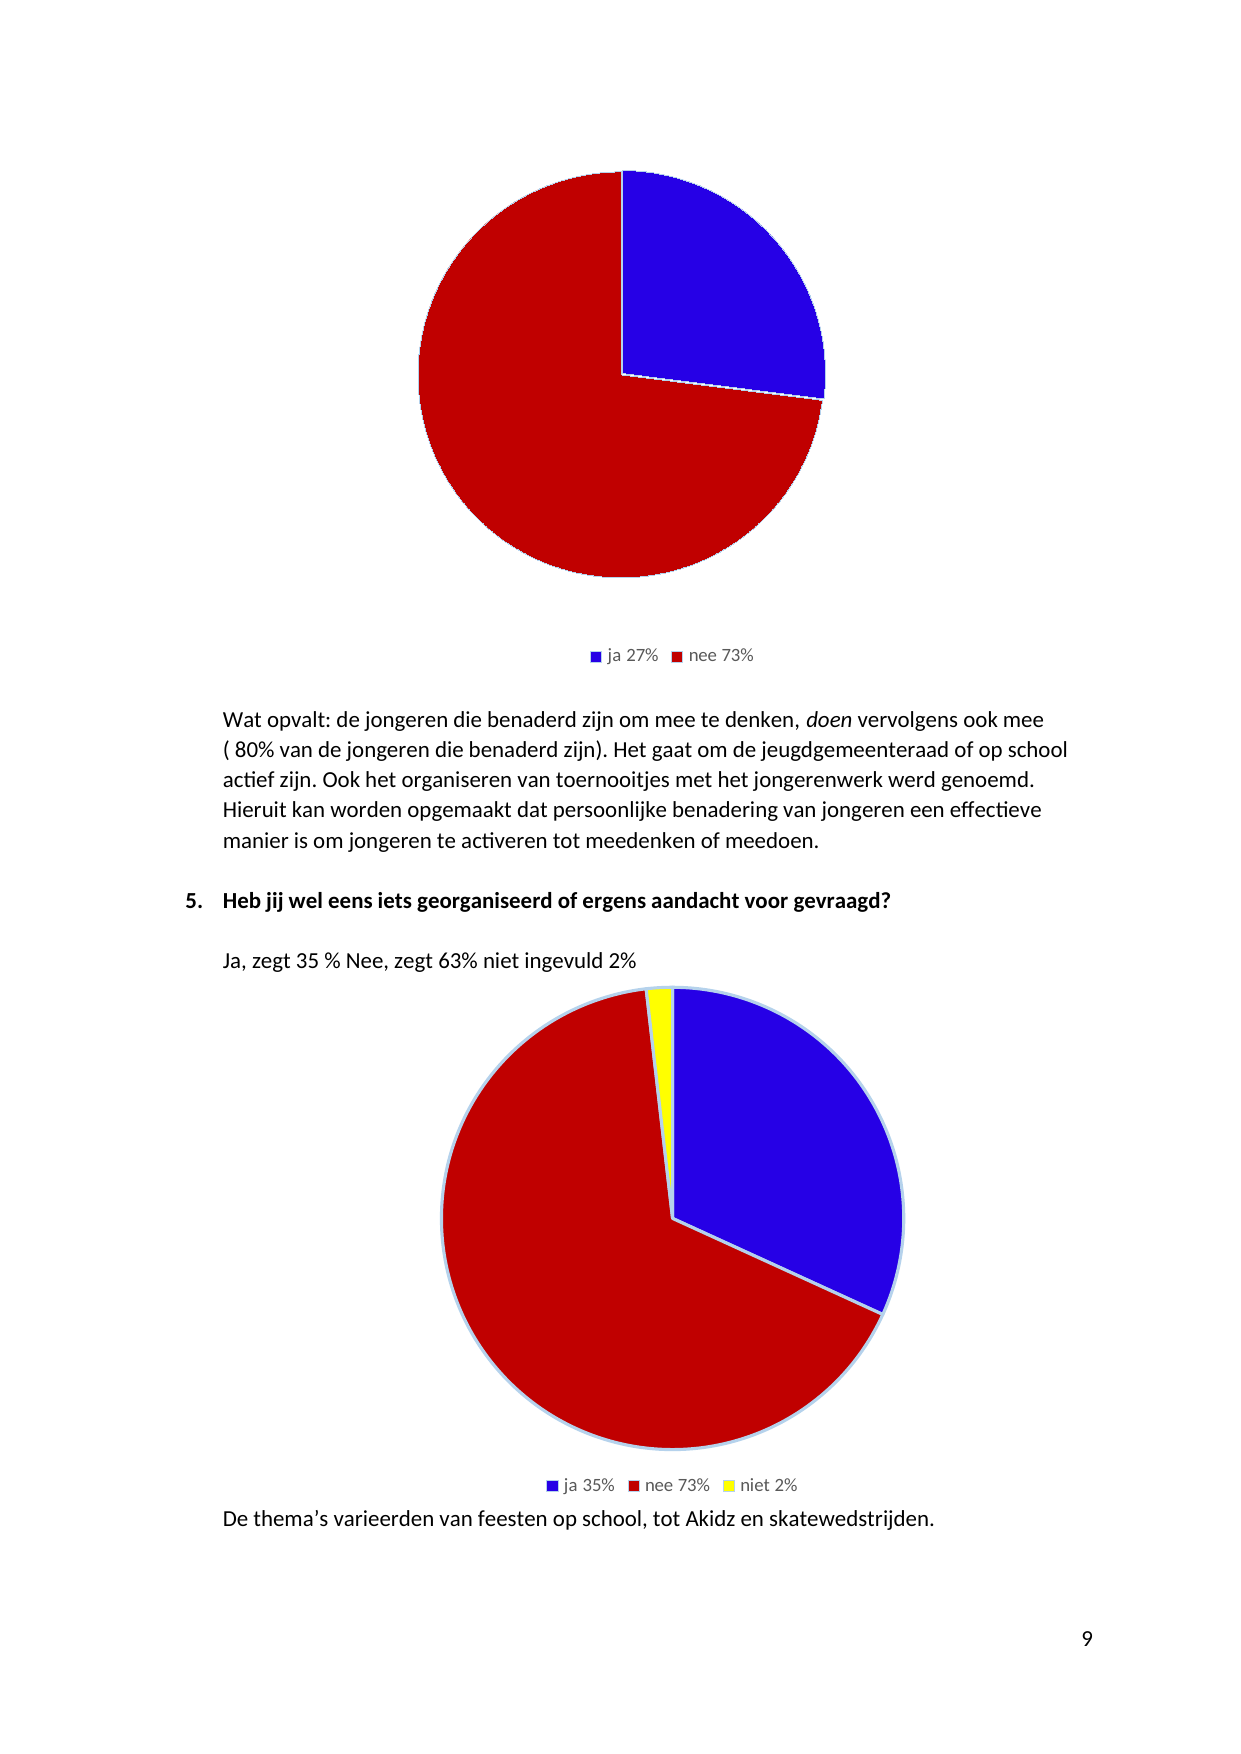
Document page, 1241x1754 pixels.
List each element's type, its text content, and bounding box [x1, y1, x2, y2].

list Wat opvalt: de jongeren die benaderd zijn om mee te denken, doen vervolgens ook mee ( 80% van de jongeren die benaderd zijn). Het gaat om de jeugdgemeenteraad of op school actief zijn. Ook het organiseren van toernooitjes met het jongerenwerk werd genoemd. Hieruit kan worden opgemaakt dat persoonlijke benadering van jongeren een effectieve manier is om jongeren te activeren tot meedenken of meedoen. [223, 705, 1093, 854]
list Ja, zegt 35 % Nee, zegt 63% niet ingevuld 2% [223, 947, 1093, 975]
list Heb jij wel eens iets georganiseerd of ergens aandacht voor gevraagd? [185, 886, 1093, 914]
list De thema’s varieerden van feesten op school, tot Akidz en skatewedstrijden. [223, 1502, 1093, 1532]
